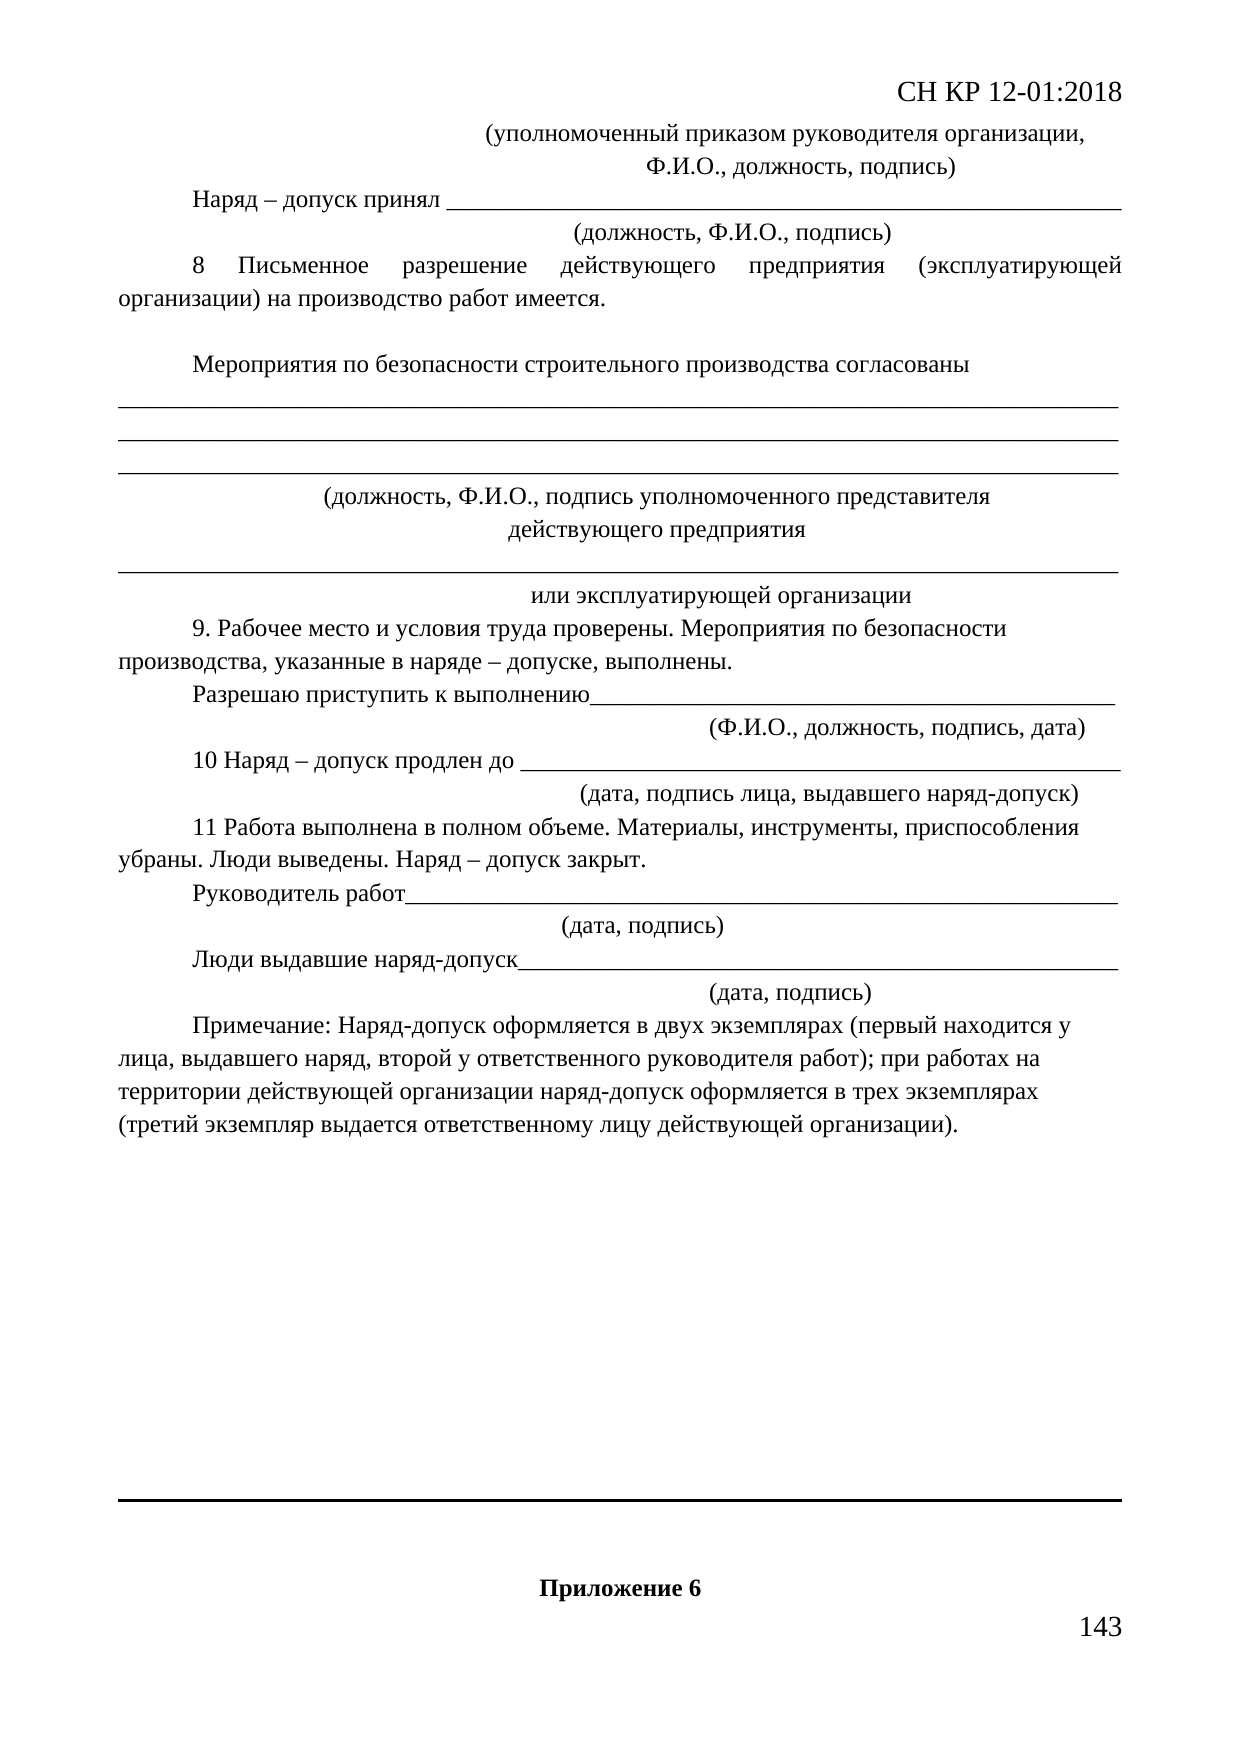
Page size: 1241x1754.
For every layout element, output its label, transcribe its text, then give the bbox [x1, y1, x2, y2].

text действующего предприятия [118, 514, 1122, 543]
text 11 Работа выполнена в полном объеме. Материалы, инструменты, приспособления убраны. Люди выведены. Наряд – допуск закрыт. [118, 812, 1122, 873]
text 8 Письменное разрешение действующего предприятия (эксплуатирующей организации) на производство работ имеется. [118, 250, 1122, 312]
text (должность, Ф.И.О., подпись уполномоченного представителя [118, 481, 1122, 510]
text Ф.И.О., должность, подпись) [118, 151, 1122, 180]
text Наряд – допуск принял ______________________________________________________ [118, 184, 1122, 213]
text (Ф.И.О., должность, подпись, дата) [118, 712, 1122, 741]
text 10 Наряд – допуск продлен до ________________________________________________ [118, 746, 1122, 774]
text 9. Рабочее место и условия труда проверены. Мероприятия по безопасности производства, указанные в наряде – допуске, выполнены. [118, 613, 1122, 675]
text или эксплуатирующей организации [118, 580, 1122, 609]
text Руководитель работ_________________________________________________________ [118, 878, 1122, 906]
text (дата, подпись) [118, 911, 1122, 939]
text Разрешаю приступить к выполнению__________________________________________ [118, 679, 1122, 708]
text ________________________________________________________________________________ [118, 547, 1122, 576]
text Люди выдавшие наряд-допуск________________________________________________ [118, 944, 1122, 972]
text Примечание: Наряд-допуск оформляется в двух экземплярах (первый находится у лица, выдавшего наряд, второй у ответственного руководителя работ); при работах на территории действующей организации наряд-допуск оформляется в трех экземплярах (третий экземпляр выдается ответственному лицу действующей организации). [118, 1010, 1122, 1137]
text ________________________________________________________________________________________________________________________________________________________________________________________________________________________________________________ [118, 382, 1122, 477]
text (дата, подпись лица, выдавшего наряд-допуск) [118, 778, 1122, 807]
text Приложение 6 [118, 1573, 1122, 1601]
text (должность, Ф.И.О., подпись) [118, 217, 1122, 246]
text Мероприятия по безопасности строительного производства согласованы [118, 349, 1122, 378]
text (дата, подпись) [118, 977, 1122, 1005]
text (уполномоченный приказом руководителя организации, [118, 118, 1122, 147]
